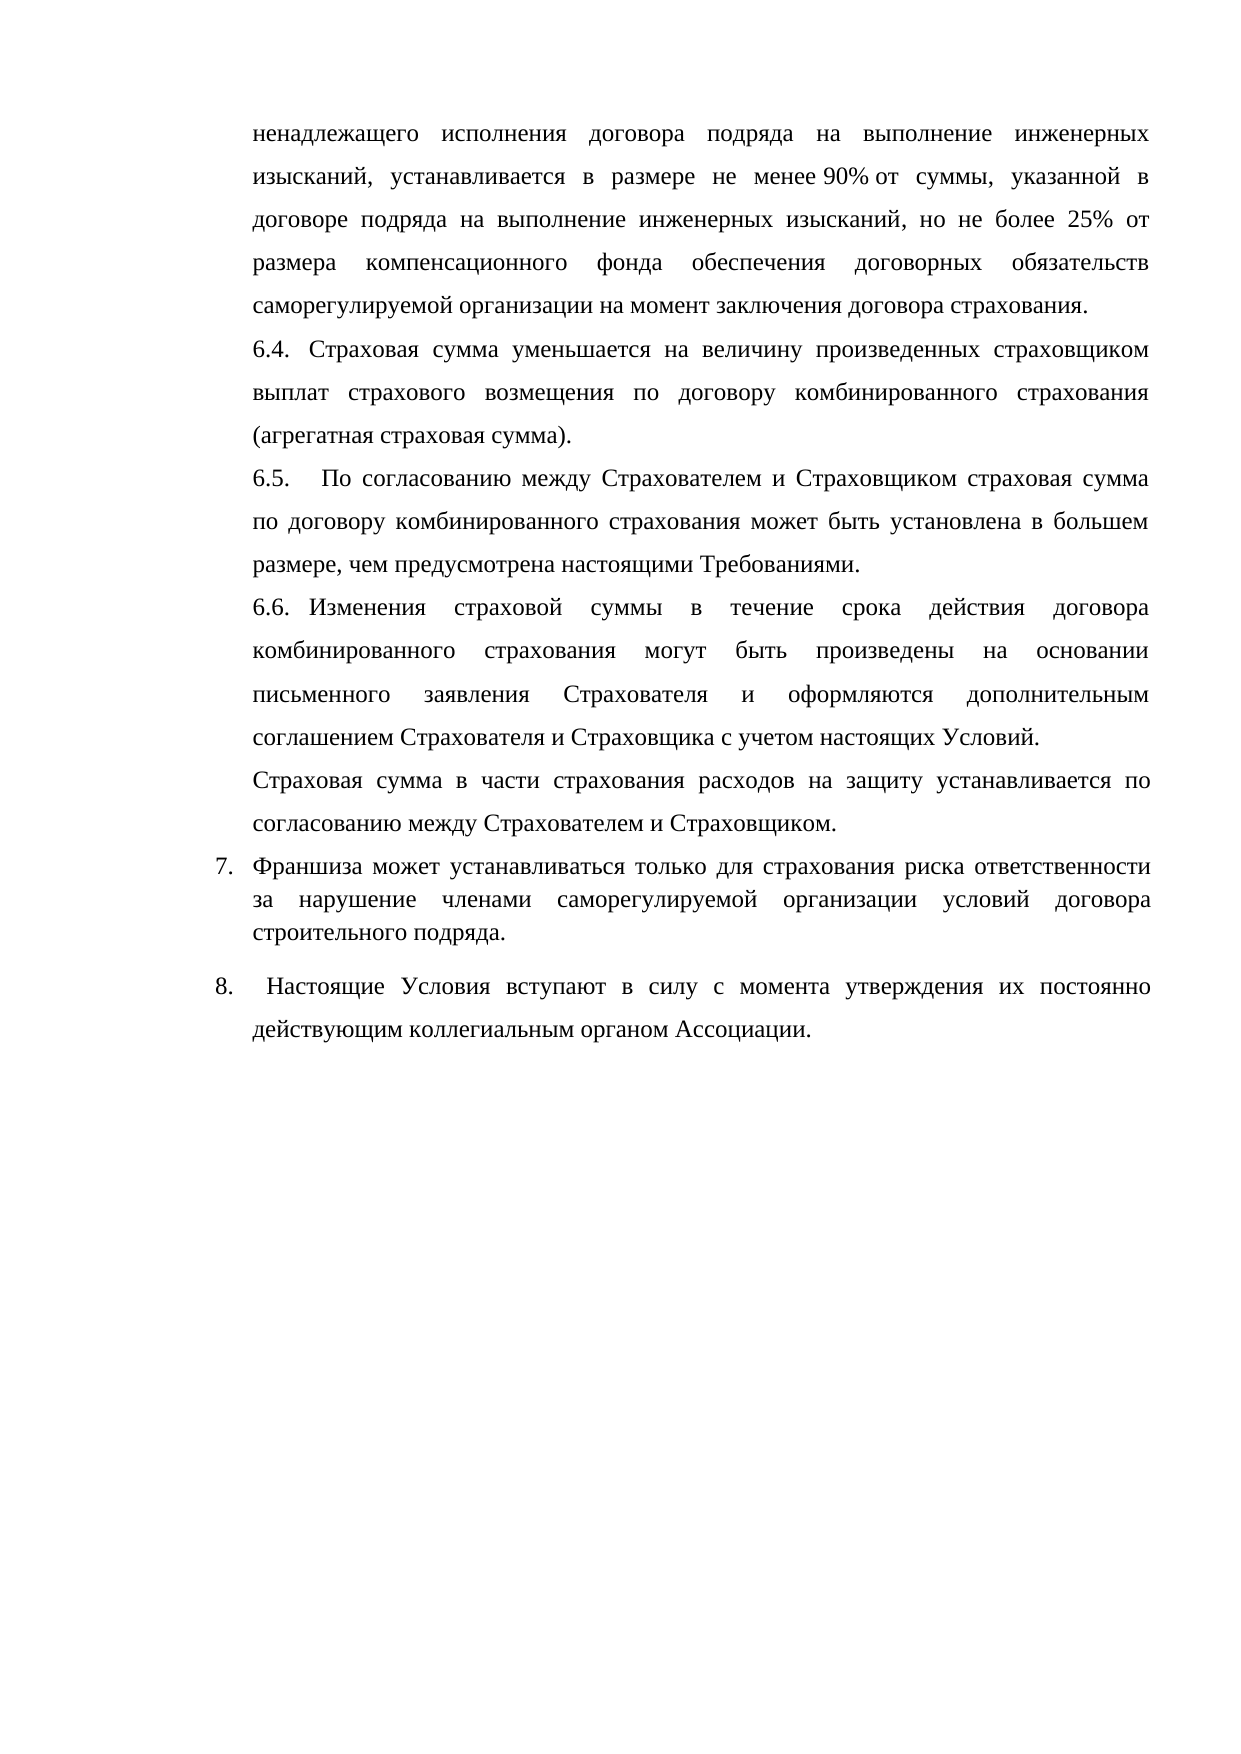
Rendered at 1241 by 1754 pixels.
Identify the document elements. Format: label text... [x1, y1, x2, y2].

text Страховая сумма в части страхования расходов на защиту устанавливается по согласованию между Страхователем и Страховщиком. [252, 765, 1152, 837]
list Франшиза может устанавливаться только для страхования риска ответственности за нарушение членами саморегулируемой организации условий договора строительного подряда. [215, 851, 1152, 946]
list Настоящие Условия вступают в силу с момента утверждения их постоянно действующим коллегиальным органом Ассоциации. [215, 971, 1152, 1043]
text 6.6. Изменения страховой суммы в течение срока действия договора комбинированного страхования могут быть произведены на основании письменного заявления Страхователя и оформляются дополнительным соглашением Страхователя и Страховщика с учетом настоящих Условий. [252, 592, 1149, 751]
text 6.4. Страховая сумма уменьшается на величину произведенных страховщиком выплат страхового возмещения по договору комбинированного страхования (агрегатная страховая сумма). [252, 334, 1149, 449]
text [252, 118, 1149, 319]
text 6.5. По согласованию между Страхователем и Страховщиком страховая сумма по договору комбинированного страхования может быть установлена в большем размере, чем предусмотрена настоящими Требованиями. [252, 463, 1149, 578]
